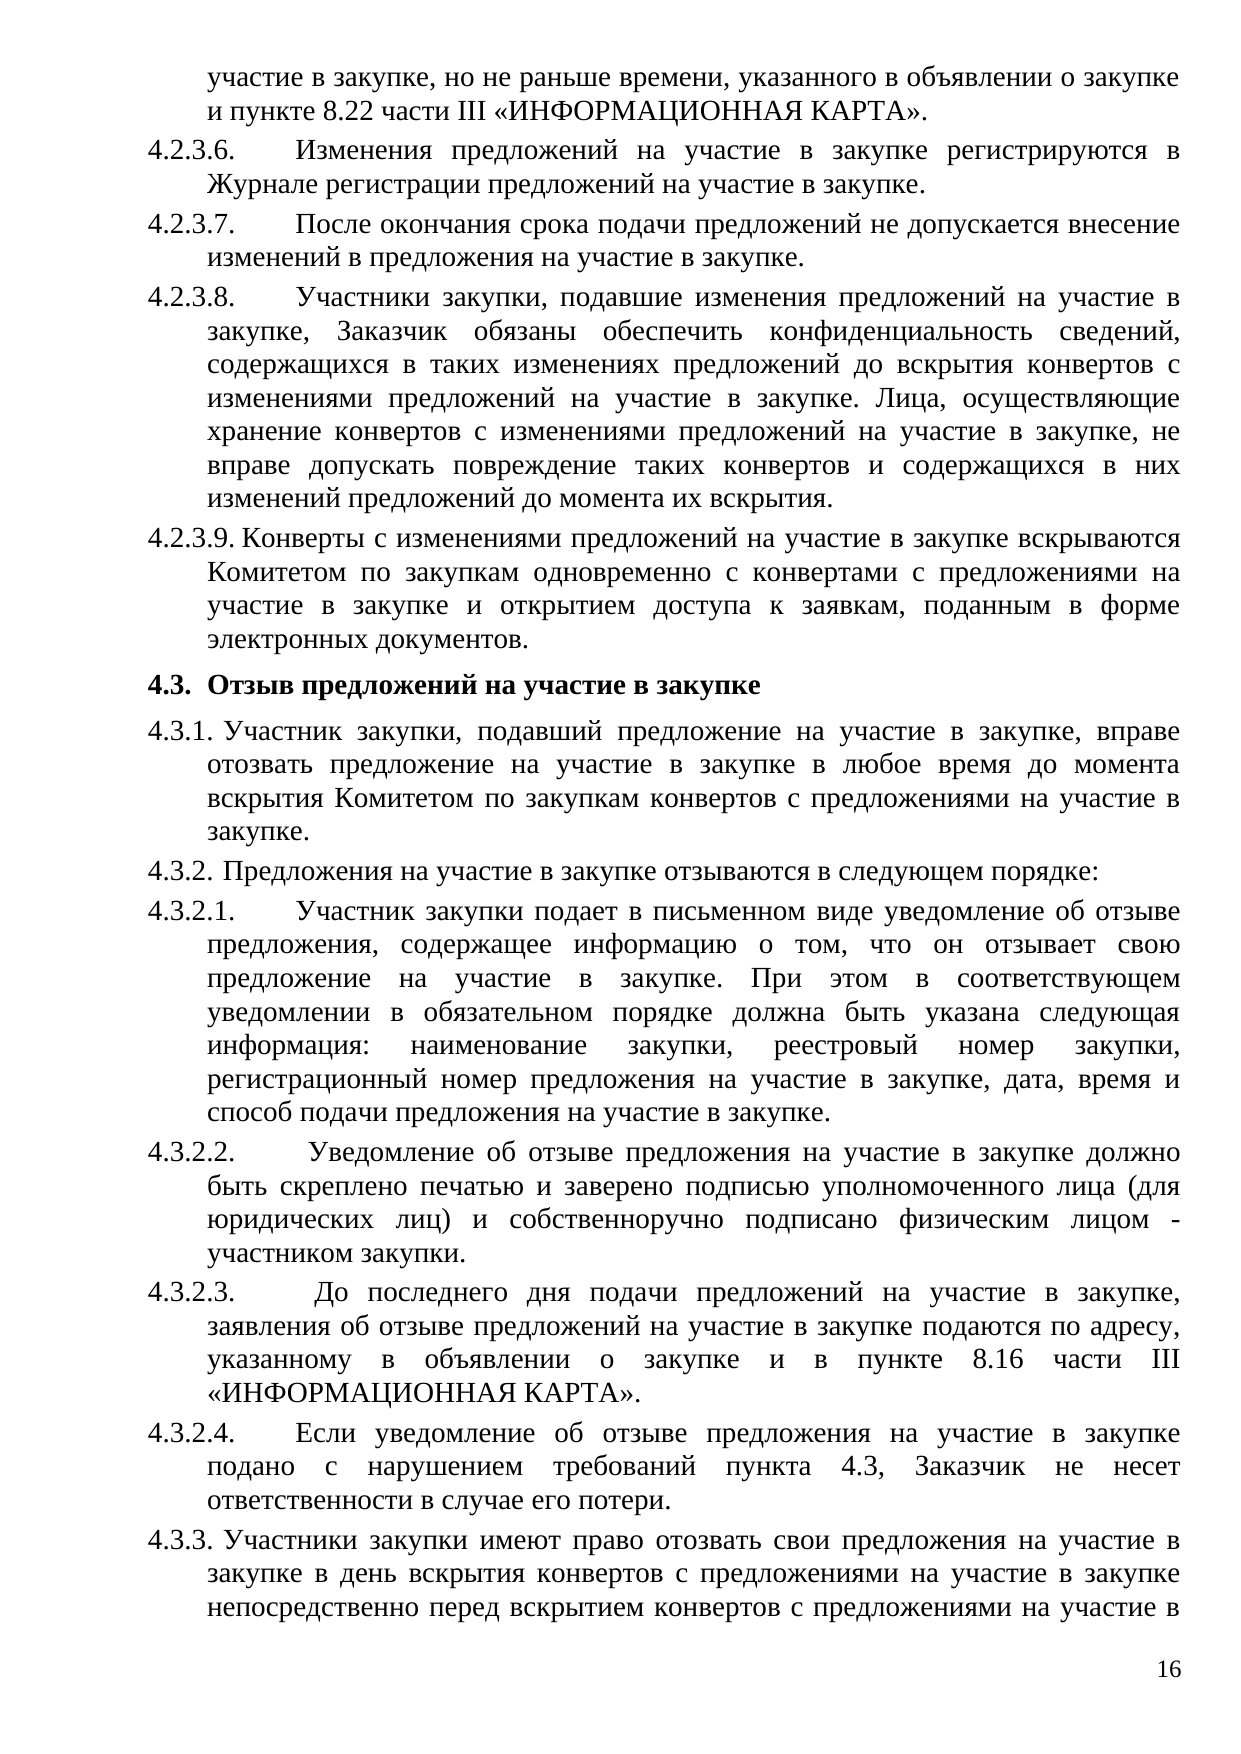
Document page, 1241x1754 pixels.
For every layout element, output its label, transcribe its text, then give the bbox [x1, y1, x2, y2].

list Если уведомление об отзыве предложения на участие в закупке подано с нарушением требований пункта 4.3, Заказчик не несет ответственности в случае его потери. [148, 1415, 1181, 1516]
subtitle Отзыв предложений на участие в закупке [148, 667, 1181, 700]
list После окончания срока подачи предложений не допускается внесение изменений в предложения на участие в закупке. [148, 206, 1181, 273]
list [148, 59, 1181, 126]
list Уведомление об отзыве предложения на участие в закупке должно быть скреплено печатью и заверено подписью уполномоченного лица (для юридических лиц) и собственноручно подписано физическим лицом - участником закупки. [148, 1134, 1181, 1268]
list Конверты с изменениями предложений на участие в закупке вскрываются Комитетом по закупкам одновременно с конвертами с предложениями на участие в закупке и открытием доступа к заявкам, поданным в форме электронных документов. [148, 520, 1181, 654]
list Предложения на участие в закупке отзываются в следующем порядке: [148, 853, 1181, 887]
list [148, 1522, 1181, 1622]
list До последнего дня подачи предложений на участие в закупке, заявления об отзыве предложений на участие в закупке подаются по адресу, указанному в объявлении о закупке и в пункте 8.16 части III «ИНФОРМАЦИОННАЯ КАРТА». [148, 1274, 1181, 1409]
list Участники закупки, подавшие изменения предложений на участие в закупке, Заказчик обязаны обеспечить конфиденциальность сведений, содержащихся в таких изменениях предложений до вскрытия конвертов с изменениями предложений на участие в закупке. Лица, осуществляющие хранение конвертов с изменениями предложений на участие в закупке, не вправе допускать повреждение таких конвертов и содержащихся в них изменений предложений до момента их вскрытия. [148, 279, 1181, 514]
list Участник закупки подает в письменном виде уведомление об отзыве предложения, содержащее информацию о том, что он отзывает свою предложение на участие в закупке. При этом в соответствующем уведомлении в обязательном порядке должна быть указана следующая информация: наименование закупки, реестровый номер закупки, регистрационный номер предложения на участие в закупке, дата, время и способ подачи предложения на участие в закупке. [148, 893, 1181, 1128]
list Изменения предложений на участие в закупке регистрируются в Журнале регистрации предложений на участие в закупке. [148, 132, 1181, 199]
subtitle Участник закупки, подавший предложение на участие в закупке, вправе отозвать предложение на участие в закупке в любое время до момента вскрытия Комитетом по закупкам конвертов с предложениями на участие в закупке. [148, 713, 1181, 847]
